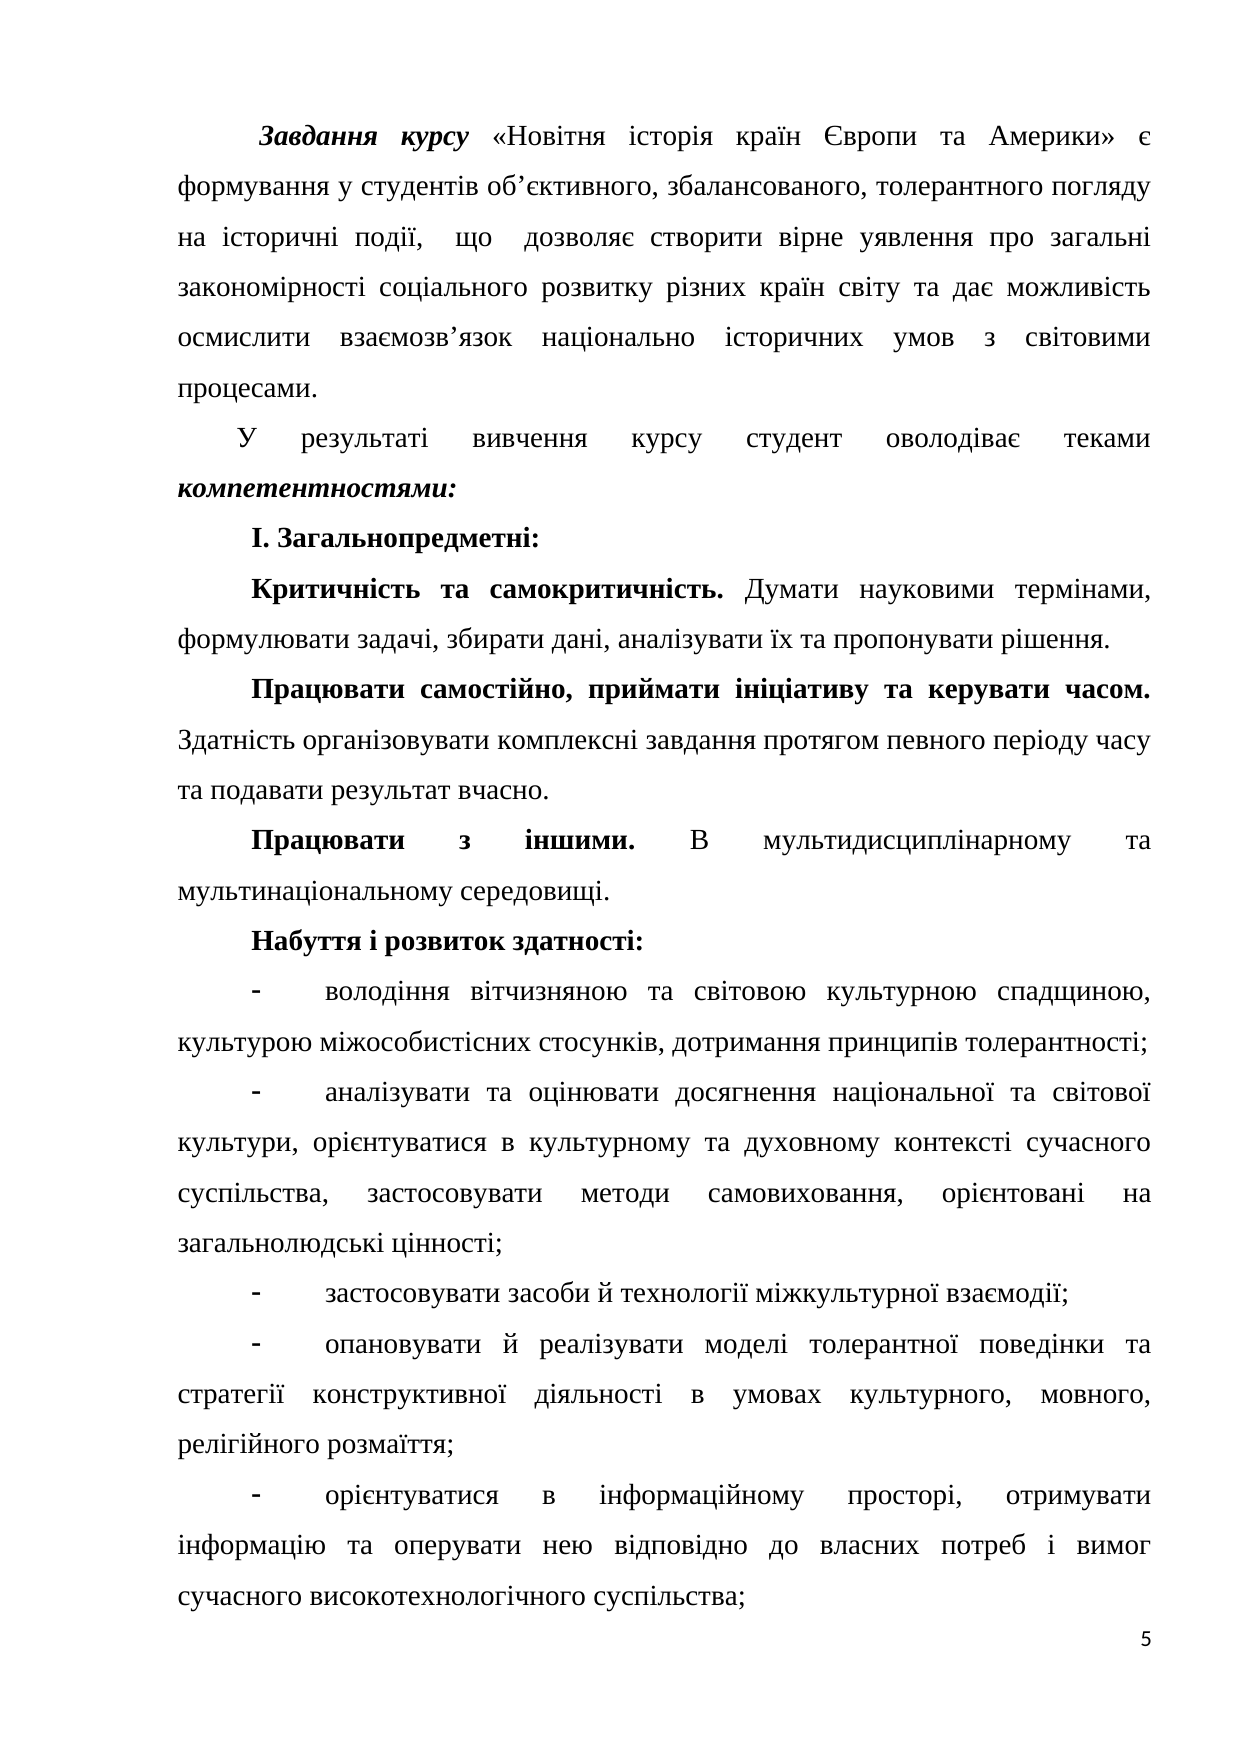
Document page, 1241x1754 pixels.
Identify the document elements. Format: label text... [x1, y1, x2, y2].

list аналізувати та оцінювати досягнення національної та світової культури, орієнтуватися в культурному та духовному контексті сучасного суспільства, застосовувати методи самовиховання, орієнтовані на загальнолюдські цінності; [177, 1074, 1152, 1259]
text Завдання курсу «Новітня історія країн Європи та Америки» є формування у студентів об’єктивного, збалансованого, толерантного погляду на історичні події, що дозволяє створити вірне уявлення про загальні закономірності соціального розвитку різних країн світу та дає можливість осмислити взаємозв’язок національно історичних умов з світовими процесами. [177, 118, 1152, 403]
text У результаті вивчення курсу студент оволодіває теками компетентностями: [177, 420, 1152, 504]
list застосовувати засоби й технології міжкультурної взаємодії; [177, 1276, 1152, 1309]
text Критичність та самокритичність. Думати науковими термінами, формулювати задачі, збирати дані, аналізувати їх та пропонувати рішення. [177, 571, 1152, 655]
list орієнтуватися в інформаційному просторі, отримувати інформацію та оперувати нею відповідно до власних потреб і вимог сучасного високотехнологічного суспільства; [177, 1477, 1152, 1611]
text Працювати самостійно, приймати ініціативу та керувати часом. Здатність організовувати комплексні завдання протягом певного періоду часу та подавати результат вчасно. [177, 672, 1152, 806]
list опановувати й реалізувати моделі толерантної поведінки та стратегії конструктивної діяльності в умовах культурного, мовного, релігійного розмаїття; [177, 1326, 1152, 1460]
list володіння вітчизняною та світовою культурною спадщиною, культурою міжособистісних стосунків, дотримання принципів толерантності; [177, 973, 1152, 1057]
text Набуття і розвиток здатності: [177, 923, 1152, 957]
text І. Загальнопредметні: [177, 521, 1152, 554]
text Працювати з іншими. В мультидисциплінарному та мультинаціональному середовищі. [177, 822, 1152, 906]
